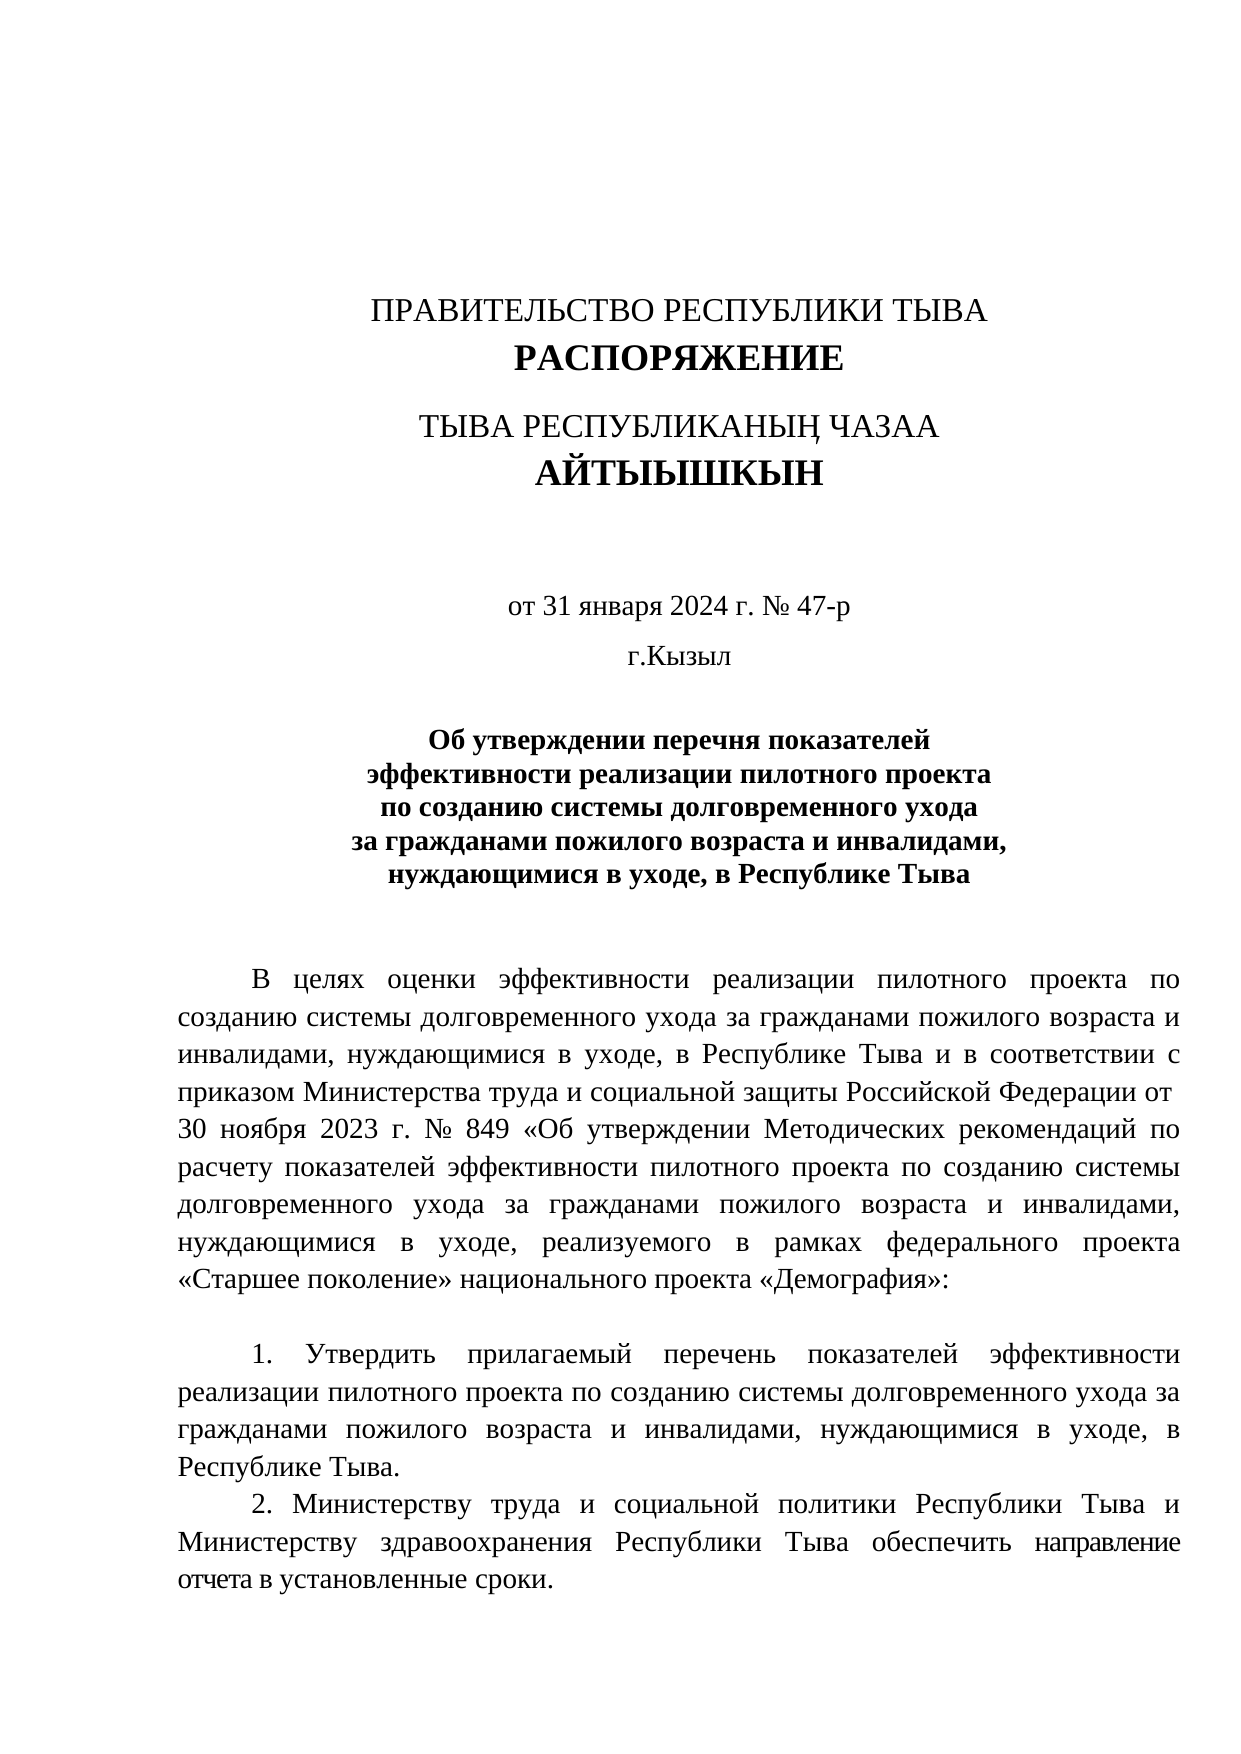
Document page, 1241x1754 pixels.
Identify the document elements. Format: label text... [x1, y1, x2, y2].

text В целях оценки эффективности реализации пилотного проекта по созданию системы долговременного ухода за гражданами пожилого возраста и инвалидами, нуждающимися в уходе, в Республике Тыва и в соответствии с приказом Министерства труда и социальной защиты Российской Федерации от 30 ноября 2023 г. № 849 «Об утверждении Методических рекомендаций по расчету показателей эффективности пилотного проекта по созданию системы долговременного ухода за гражданами пожилого возраста и инвалидами, нуждающимися в уходе, реализуемого в рамках федерального проекта «Старшее поколение» национального проекта «Демография»: [177, 957, 1181, 1295]
text эффективности реализации пилотного проекта [177, 756, 1181, 789]
text ТЫВА РЕСПУБЛИКАНЫӉ ЧАЗАА АЙТЫЫШКЫН [177, 406, 1181, 494]
text от 31 января 2024 г. № 47-р [177, 588, 1181, 622]
text нуждающимися в уходе, в Республике Тыва [177, 857, 1181, 890]
text 1. Утвердить прилагаемый перечень показателей эффективности реализации пилотного проекта по созданию системы долговременного ухода за гражданами пожилого возраста и инвалидами, нуждающимися в уходе, в Республике Тыва. [177, 1332, 1181, 1482]
text за гражданами пожилого возраста и инвалидами, [177, 823, 1181, 857]
text г.Кызыл [177, 638, 1181, 672]
text ПРАВИТЕЛЬСТВО РЕСПУБЛИКИ ТЫВА РАСПОРЯЖЕНИЕ [177, 291, 1181, 379]
text Об утверждении перечня показателей [177, 722, 1181, 756]
text по созданию системы долговременного ухода [177, 789, 1181, 823]
text 2. Министерству труда и социальной политики Республики Тыва и Министерству здравоохранения Республики Тыва обеспечить направление отчета в установленные сроки. [177, 1482, 1181, 1595]
